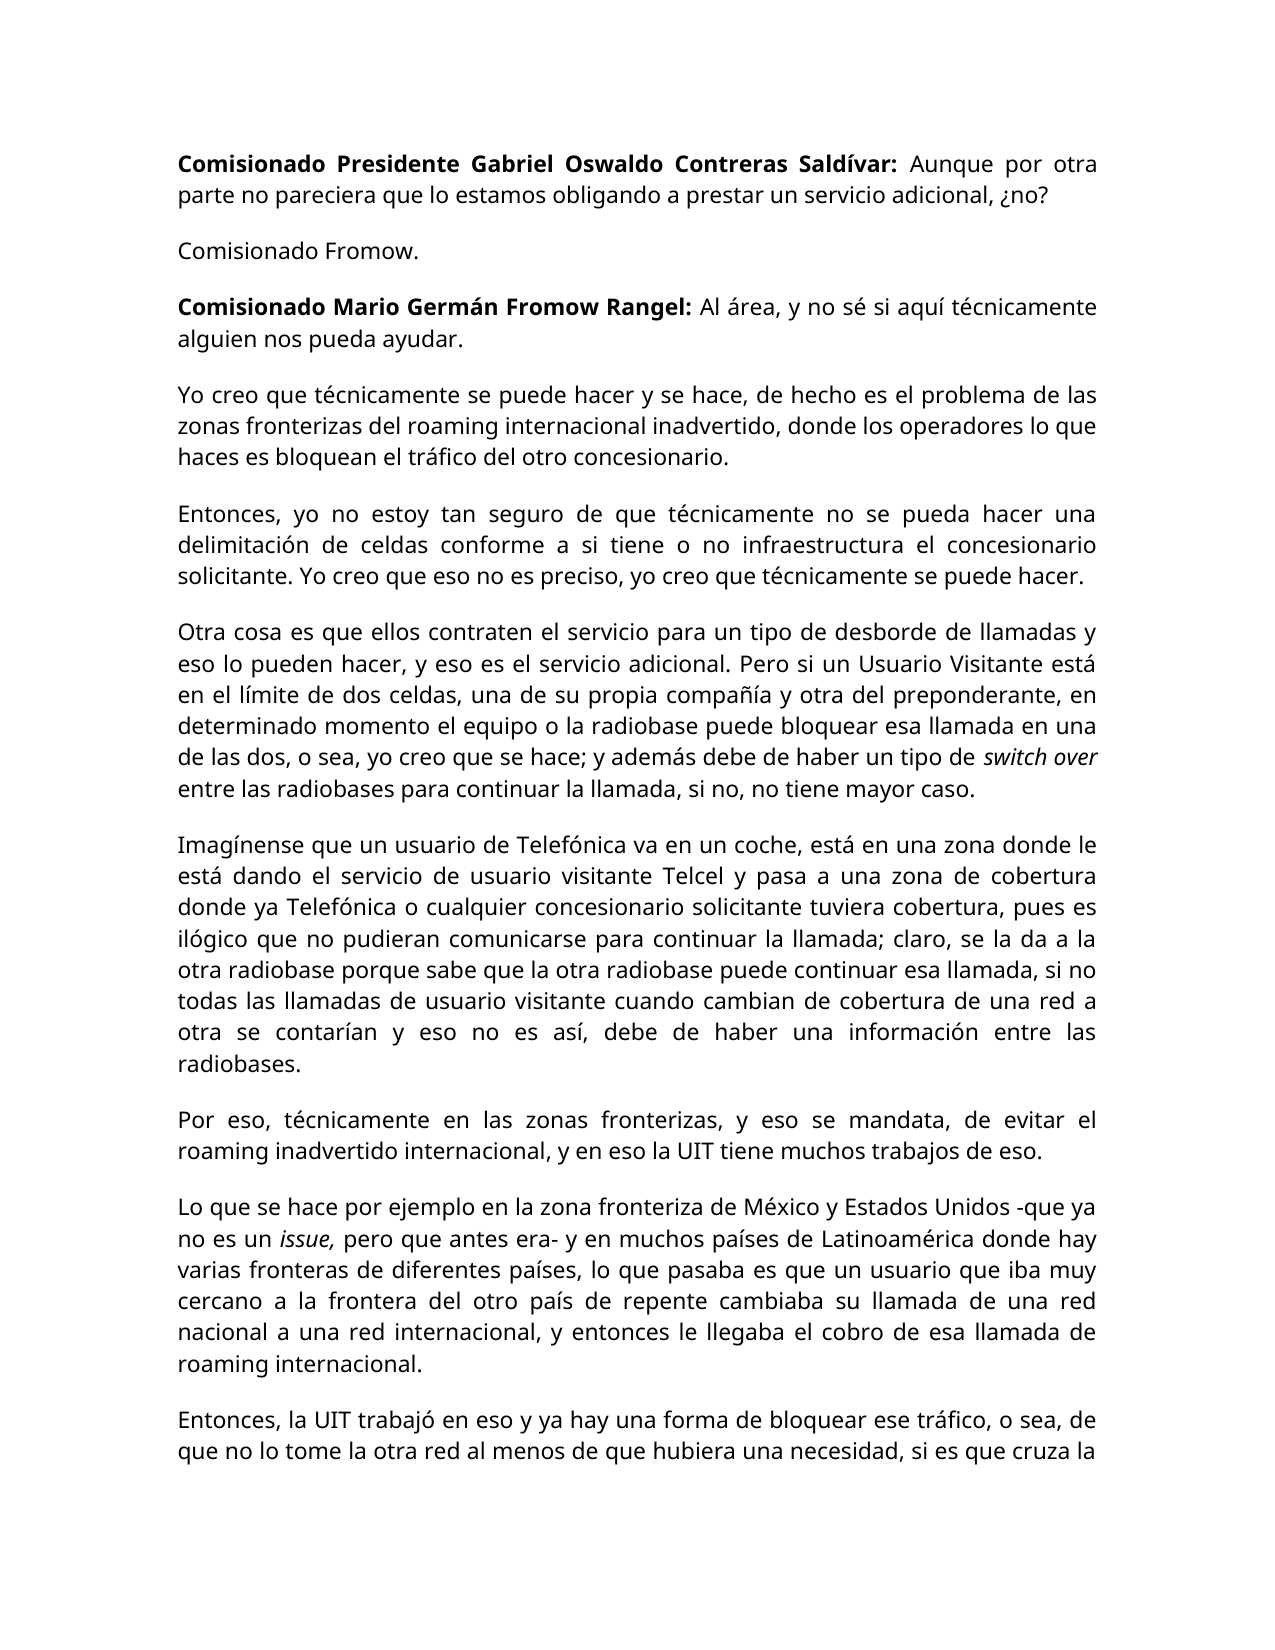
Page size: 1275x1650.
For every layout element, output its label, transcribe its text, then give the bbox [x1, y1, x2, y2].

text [177, 1404, 1098, 1466]
text Yo creo que técnicamente se puede hacer y se hace, de hecho es el problema de las zonas fronterizas del roaming internacional inadvertido, donde los operadores lo que haces es bloquean el tráfico del otro concesionario. [177, 379, 1098, 473]
text Comisionado Presidente Gabriel Oswaldo Contreras Saldívar: Aunque por otra parte no pareciera que lo estamos obligando a prestar un servicio adicional, ¿no? [177, 148, 1098, 210]
text Lo que se hace por ejemplo en la zona fronteriza de México y Estados Unidos -que ya no es un issue, pero que antes era- y en muchos países de Latinoamérica donde hay varias fronteras de diferentes países, lo que pasaba es que un usuario que iba muy cercano a la frontera del otro país de repente cambiaba su llamada de una red nacional a una red internacional, y entonces le llegaba el cobro de esa llamada de roaming internacional. [177, 1191, 1098, 1379]
text Entonces, yo no estoy tan seguro de que técnicamente no se pueda hacer una delimitación de celdas conforme a si tiene o no infraestructura el concesionario solicitante. Yo creo que eso no es preciso, yo creo que técnicamente se puede hacer. [177, 498, 1098, 591]
text Comisionado Mario Germán Fromow Rangel: Al área, y no sé si aquí técnicamente alguien nos pueda ayudar. [177, 291, 1098, 354]
text Comisionado Fromow. [177, 235, 1098, 266]
text Otra cosa es que ellos contraten el servicio para un tipo de desborde de llamadas y eso lo pueden hacer, y eso es el servicio adicional. Pero si un Usuario Visitante está en el límite de dos celdas, una de su propia compañía y otra del preponderante, en determinado momento el equipo o la radiobase puede bloquear esa llamada en una de las dos, o sea, yo creo que se hace; y además debe de haber un tipo de switch over entre las radiobases para continuar la llamada, si no, no tiene mayor caso. [177, 616, 1098, 804]
text Imagínense que un usuario de Telefónica va en un coche, está en una zona donde le está dando el servicio de usuario visitante Telcel y pasa a una zona de cobertura donde ya Telefónica o cualquier concesionario solicitante tuviera cobertura, pues es ilógico que no pudieran comunicarse para continuar la llamada; claro, se la da a la otra radiobase porque sabe que la otra radiobase puede continuar esa llamada, si no todas las llamadas de usuario visitante cuando cambian de cobertura de una red a otra se contarían y eso no es así, debe de haber una información entre las radiobases. [177, 829, 1098, 1079]
text Por eso, técnicamente en las zonas fronterizas, y eso se mandata, de evitar el roaming inadvertido internacional, y en eso la UIT tiene muchos trabajos de eso. [177, 1104, 1098, 1166]
